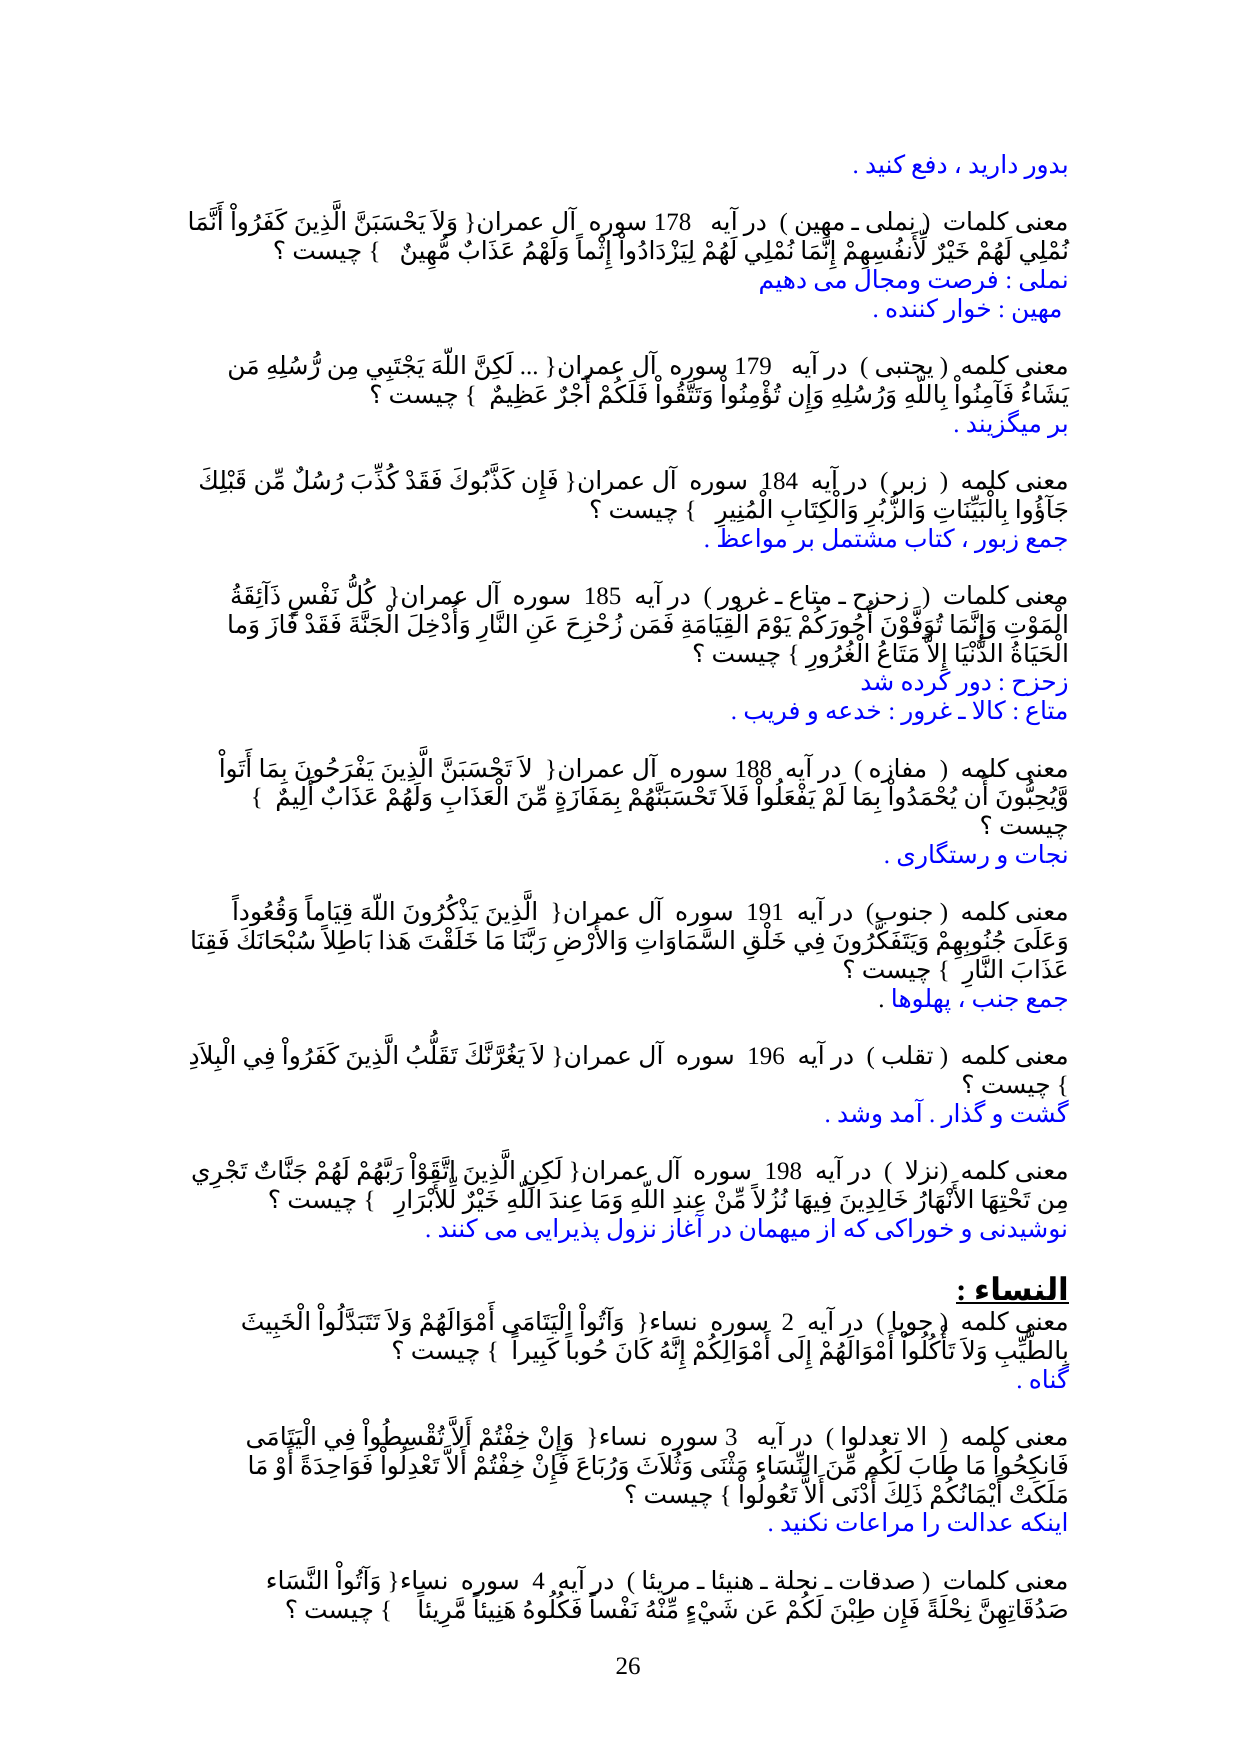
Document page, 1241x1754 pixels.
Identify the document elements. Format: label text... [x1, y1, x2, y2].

text النساء : [187, 1271, 1069, 1307]
text نوشیدنی و خوراکی که از میهمان در آغاز نزول پذیرایی می کنند . [187, 1214, 1069, 1242]
text معنی کلمه ( الا تعدلوا ) در آیه 3 سوره نساء{ وَإِنْ خِفْتُمْ أَلاَّ تُقْسِطُواْ فِي الْيَتَامَى فَانكِحُواْ مَا طَابَ لَكُم مِّنَ النِّسَاء مَثْنَى وَثُلاَثَ وَرُبَاعَ فَإِنْ خِفْتُمْ أَلاَّ تَعْدِلُواْ فَوَاحِدَةً أَوْ مَا مَلَكَتْ أَيْمَانُكُمْ ذَلِكَ أَدْنَى أَلاَّ تَعُولُواْ } چیست ؟ [187, 1422, 1069, 1508]
text جمع جنب ، پهلوها . [187, 984, 1069, 1012]
text بر میگزیند . [187, 409, 1069, 437]
text جمع زبور ، کتاب مشتمل بر مواعظ . [187, 524, 1069, 552]
text معنی کلمه ( مفازه ) در آیه 188 سوره آل عمران{ لاَ تَحْسَبَنَّ الَّذِينَ يَفْرَحُونَ بِمَا أَتَواْ وَّيُحِبُّونَ أَن يُحْمَدُواْ بِمَا لَمْ يَفْعَلُواْ فَلاَ تَحْسَبَنَّهُمْ بِمَفَازَةٍ مِّنَ الْعَذَابِ وَلَهُمْ عَذَابٌ أَلِيمٌ } چیست ؟ [187, 754, 1069, 840]
text گناه . [187, 1365, 1069, 1393]
text اینکه عدالت را مراعات نکنید . [187, 1508, 1069, 1537]
text نملی : فرصت ومجال می دهیم [187, 265, 1069, 294]
text معنی کلمه ( حوبا ) در آیه 2 سوره نساء{ وَآتُواْ الْيَتَامَى أَمْوَالَهُمْ وَلاَ تَتَبَدَّلُواْ الْخَبِيثَ بِالطَّيِّبِ وَلاَ تَأْكُلُواْ أَمْوَالَهُمْ إِلَى أَمْوَالِكُمْ إِنَّهُ كَانَ حُوباً كَبِيراً } چیست ؟ [187, 1307, 1069, 1365]
text معنی کلمه (نزلا ) در آیه 198 سوره آل عمران{ لَكِنِ الَّذِينَ اتَّقَوْاْ رَبَّهُمْ لَهُمْ جَنَّاتٌ تَجْرِي مِن تَحْتِهَا الأَنْهَارُ خَالِدِينَ فِيهَا نُزُلاً مِّنْ عِندِ اللّهِ وَمَا عِندَ اللّهِ خَيْرٌ لِّلأَبْرَارِ } چیست ؟ [187, 1156, 1069, 1214]
text مهین : خوار کننده . [187, 294, 1069, 322]
text نجات و رستگاری . [187, 840, 1069, 869]
text معنی کلمه ( یجتبی ) در آیه 179 سوره آل عمران{ ... لَكِنَّ اللّهَ يَجْتَبِي مِن رُّسُلِهِ مَن يَشَاءُ فَآمِنُواْ بِاللّهِ وَرُسُلِهِ وَإِن تُؤْمِنُواْ وَتَتَّقُواْ فَلَكُمْ أَجْرٌ عَظِيمٌ } چیست ؟ [187, 351, 1069, 409]
text زحزح : دور کرده شد [187, 667, 1069, 696]
text گشت و گذار . آمد وشد . [187, 1099, 1069, 1127]
text معنی کلمه ( جنوب) در آیه 191 سوره آل عمران{ الَّذِينَ يَذْكُرُونَ اللّهَ قِيَاماً وَقُعُوداً وَعَلَىَ جُنُوبِهِمْ وَيَتَفَكَّرُونَ فِي خَلْقِ السَّمَاوَاتِ وَالأَرْضِ رَبَّنَا مَا خَلَقْتَ هَذا بَاطِلاً سُبْحَانَكَ فَقِنَا عَذَابَ النَّارِ } چیست ؟ [187, 897, 1069, 984]
text معنی کلمات ( صدقات ـ نحلة ـ هنیئا ـ مریئا ) در آیه 4 سوره نساء{ وَآتُواْ النَّسَاء صَدُقَاتِهِنَّ نِحْلَةً فَإِن طِبْنَ لَكُمْ عَن شَيْءٍ مِّنْهُ نَفْساً فَكُلُوهُ هَنِيئاً مَّرِيئاً } چیست ؟ [187, 1566, 1069, 1623]
text متاع : کالا ـ غرور : خدعه و فریب . [187, 696, 1069, 725]
text معنی کلمه ( تقلب ) در آیه 196 سوره آل عمران{ لاَ يَغُرَّنَّكَ تَقَلُّبُ الَّذِينَ كَفَرُواْ فِي الْبِلاَدِ } چیست ؟ [187, 1041, 1069, 1099]
text معنی کلمات ( نملی ـ مهین ) در آیه 178 سوره آل عمران{ وَلاَ يَحْسَبَنَّ الَّذِينَ كَفَرُواْ أَنَّمَا نُمْلِي لَهُمْ خَيْرٌ لِّأَنفُسِهِمْ إِنَّمَا نُمْلِي لَهُمْ لِيَزْدَادُواْ إِثْماً وَلَهْمُ عَذَابٌ مُّهِينٌ } چیست ؟ [187, 207, 1069, 265]
text بدور دارید ، دفع کنید . [187, 150, 1069, 179]
text معنی کلمه ( زبر ) در آیه 184 سوره آل عمران{ فَإِن كَذَّبُوكَ فَقَدْ كُذِّبَ رُسُلٌ مِّن قَبْلِكَ جَآؤُوا بِالْبَيِّنَاتِ وَالزُّبُرِ وَالْكِتَابِ الْمُنِيرِ } چیست ؟ [187, 466, 1069, 524]
text معنی کلمات ( زحزح ـ متاع ـ غرور ) در آیه 185 سوره آل عمران{ كُلُّ نَفْسٍ ذَآئِقَةُ الْمَوْتِ وَإِنَّمَا تُوَفَّوْنَ أُجُورَكُمْ يَوْمَ الْقِيَامَةِ فَمَن زُحْزِحَ عَنِ النَّارِ وَأُدْخِلَ الْجَنَّةَ فَقَدْ فَازَ وَما الْحَيَاةُ الدُّنْيَا إِلاَّ مَتَاعُ الْغُرُورِ } چیست ؟ [187, 581, 1069, 667]
